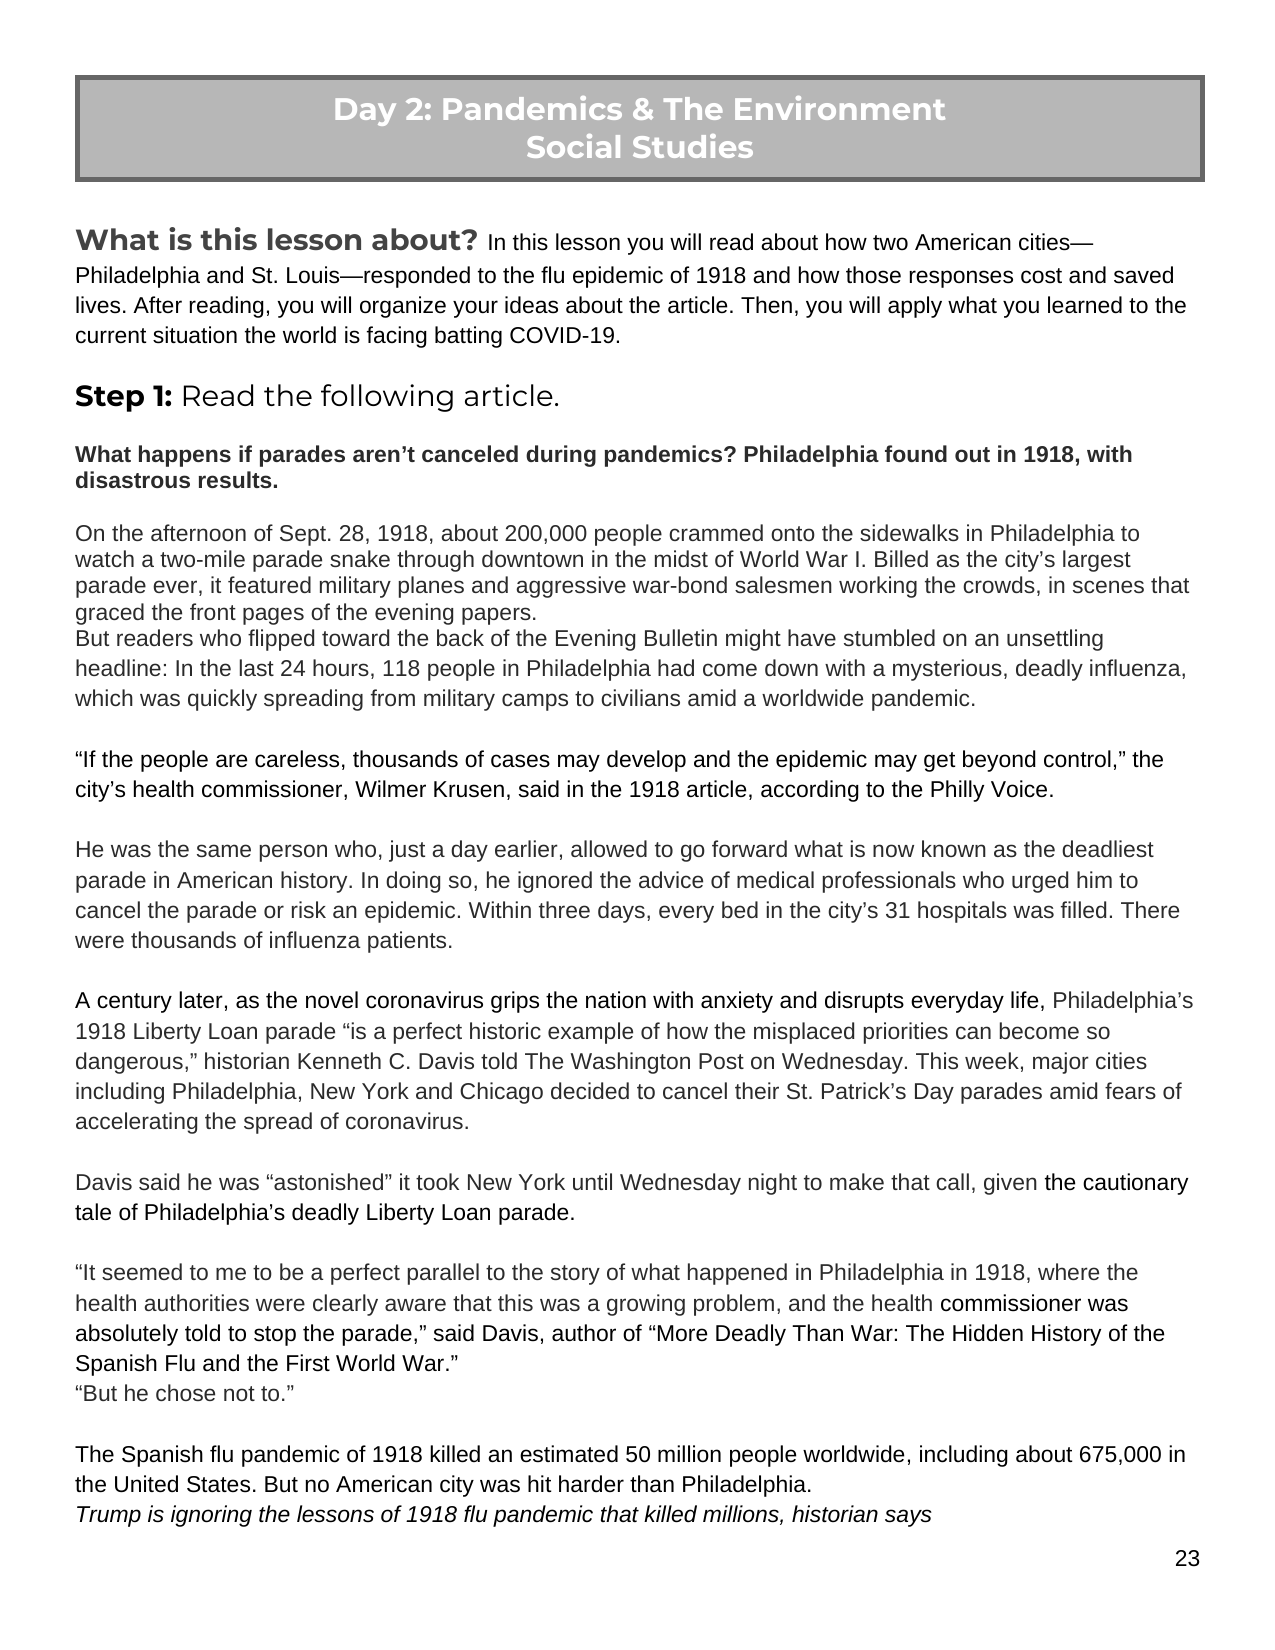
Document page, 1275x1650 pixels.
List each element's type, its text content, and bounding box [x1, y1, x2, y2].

text Step 1: Read the following article. [75, 379, 1200, 414]
text “But he chose not to.” [75, 1380, 1200, 1407]
text Davis said he was “astonished” it took New York until Wednesday night to make that call, given the cautionary tale of Philadelphia’s deadly Liberty Loan parade. [75, 1169, 1200, 1225]
table_header Day 2: Pandemics & The Environment Social Studies [80, 80, 1200, 177]
text What is this lesson about? In this lesson you will read about how two American cities—Philadelphia and St. Louis—responded to the flu epidemic of 1918 and how those responses cost and saved lives. After reading, you will organize your ideas about the article. Then, you will apply what you learned to the current situation the world is facing batting COVID-19. [75, 222, 1200, 348]
text He was the same person who, just a day earlier, allowed to go forward what is now known as the deadliest parade in American history. In doing so, he ignored the advice of medical professionals who urged him to cancel the parade or risk an epidemic. Within three days, every bed in the city’s 31 hospitals was filled. There were thousands of influenza patients. [75, 836, 1200, 953]
text But readers who flipped toward the back of the Evening Bulletin might have stumbled on an unsettling headline: In the last 24 hours, 118 people in Philadelphia had come down with a mysterious, deadly influenza, which was quickly spreading from military camps to civilians amid a worldwide pandemic. [75, 625, 1200, 712]
text What happens if parades aren’t canceled during pandemics? Philadelphia found out in 1918, with disastrous results. [75, 441, 1200, 493]
text On the afternoon of Sept. 28, 1918, about 200,000 people crammed onto the sidewalks in Philadelphia to watch a two-mile parade snake through downtown in the midst of World War I. Billed as the city’s largest parade ever, it featured military planes and aggressive war-bond salesmen working the crowds, in scenes that graced the front pages of the evening papers. [75, 519, 1200, 625]
text The Spanish flu pandemic of 1918 killed an estimated 50 million people worldwide, including about 675,000 in the United States. But no American city was hit harder than Philadelphia. [75, 1441, 1200, 1497]
text “It seemed to me to be a perfect parallel to the story of what happened in Philadelphia in 1918, where the health authorities were clearly aware that this was a growing problem, and the health commissioner was absolutely told to stop the parade,” said Davis, author of “More Deadly Than War: The Hidden History of the Spanish Flu and the First World War.” [75, 1259, 1200, 1376]
text A century later, as the novel coronavirus grips the nation with anxiety and disrupts everyday life, Philadelphia’s 1918 Liberty Loan parade “is a perfect historic example of how the misplaced priorities can become so dangerous,” historian Kenneth C. Davis told The Washington Post on Wednesday. This week, major cities including Philadelphia, New York and Chicago decided to cancel their St. Patrick’s Day parades amid fears of accelerating the spread of coronavirus. [75, 987, 1200, 1135]
text Trump is ignoring the lessons of 1918 flu pandemic that killed millions, historian says [75, 1501, 1200, 1527]
text “If the people are careless, thousands of cases may develop and the epidemic may get beyond control,” the city’s health commissioner, Wilmer Krusen, said in the 1918 article, according to the Philly Voice. [75, 746, 1200, 802]
